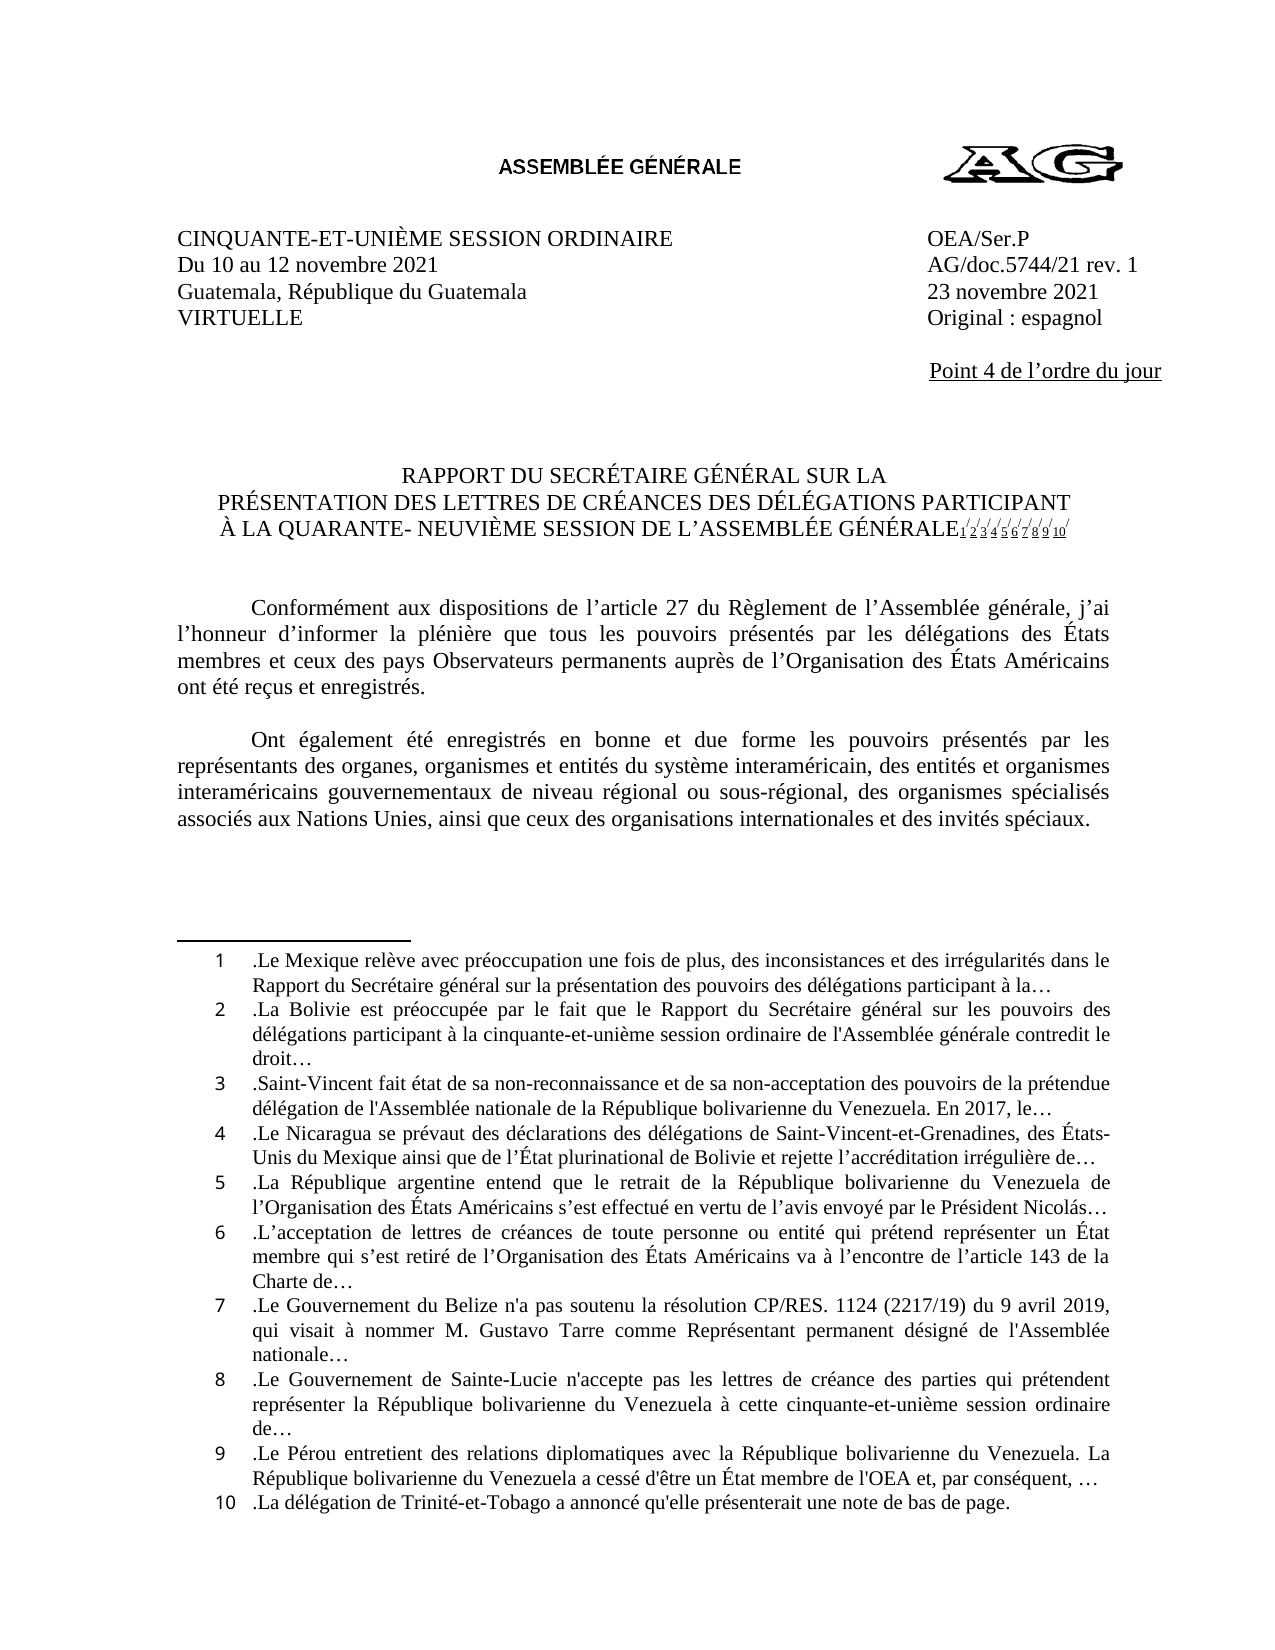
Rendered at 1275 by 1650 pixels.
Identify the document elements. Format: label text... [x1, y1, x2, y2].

text RAPPORT DU SECRÉTAIRE GÉNÉRAL SUR LA PRÉSENTATION DES LETTRES DE CRÉANCES DES DÉLÉGATIONS PARTICIPANT [177, 462, 1111, 515]
text Ont également été enregistrés en bonne et due forme les pouvoirs présentés par les représentants des organes, organismes et entités du système interaméricain, des entités et organismes interaméricains gouvernementaux de niveau régional ou sous-régional, des organismes spécialisés associés aux Nations Unies, ainsi que ceux des organisations internationales et des invités spéciaux. [177, 726, 1111, 831]
text Conformément aux dispositions de l’article 27 du Règlement de l’Assemblée générale, j’ai l’honneur d’informer la plénière que tous les pouvoirs présentés par les délégations des États membres et ceux des pays Observateurs permanents auprès de l’Organisation des États Américains ont été reçus et enregistrés. [177, 594, 1111, 699]
text Du 10 au 12 novembre 2021 AG/doc.5744/21 rev. 1 [177, 251, 1227, 278]
text Point 4 de l’ordre du jour [177, 357, 1161, 383]
text VIRTUELLE Original : espagnol [177, 304, 1227, 330]
text CINQUANTE-ET-UNIÈME SESSION ORDINAIRE OEA/Ser.P [177, 225, 1227, 251]
text À LA QUARANTE- NEUVIÈME SESSION DE L’ASSEMBLÉE GÉNÉRALE////////// [177, 515, 1111, 541]
text Guatemala, République du Guatemala 23 novembre 2021 [177, 278, 1227, 304]
